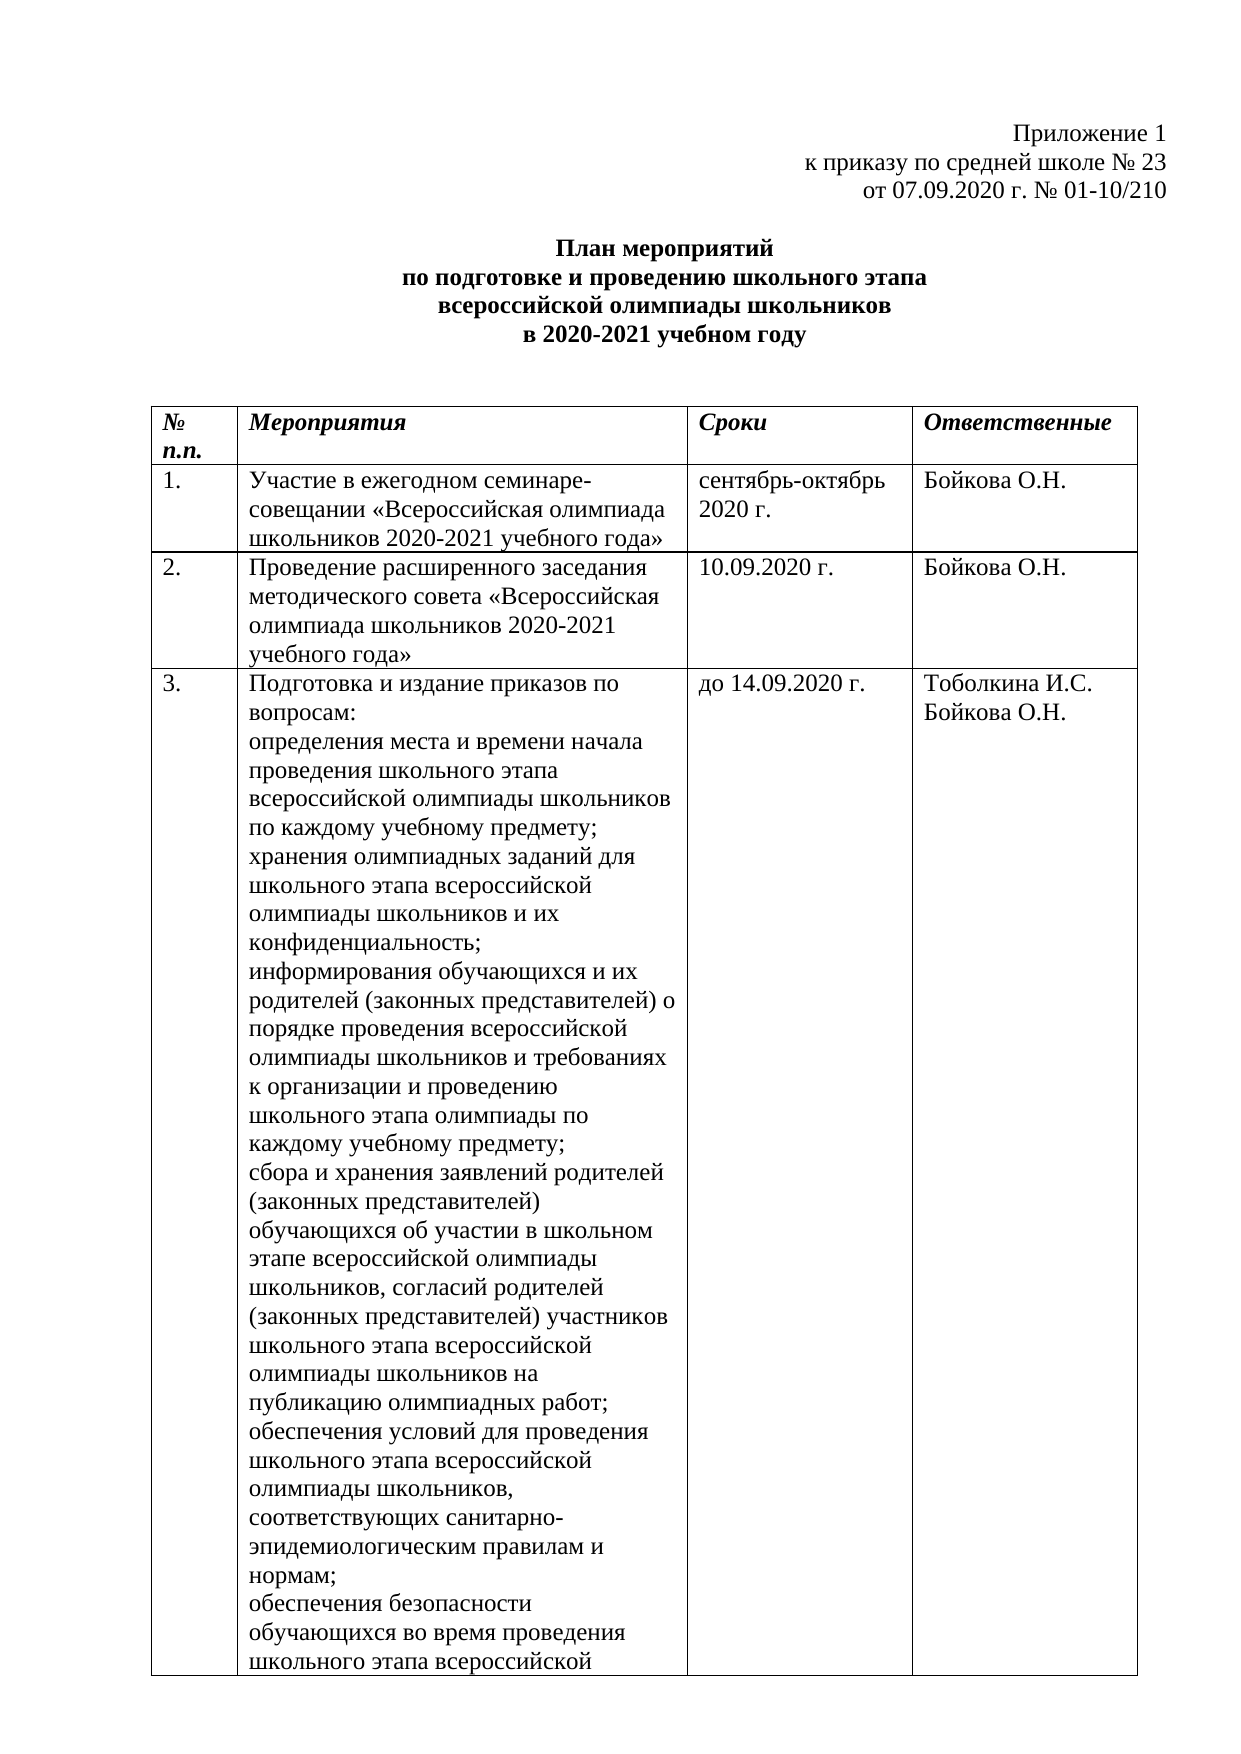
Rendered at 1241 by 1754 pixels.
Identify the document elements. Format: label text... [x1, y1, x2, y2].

table_cell 1. [152, 465, 237, 551]
text к приказу по средней школе № 23 [162, 147, 1167, 176]
table_cell сентябрь-октябрь 2020 г. [688, 465, 912, 551]
text по подготовке и проведению школьного этапа [162, 262, 1167, 291]
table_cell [913, 669, 1137, 1675]
table_cell Бойкова О.Н. [913, 465, 1137, 551]
table_cell до 14.09.2020 г. [688, 669, 912, 1675]
table_cell Участие в ежегодном семинаре-совещании «Всероссийская олимпиада школьников 2020-2021 учебного года» [238, 465, 687, 551]
text от 07.09.2020 г. № 01-10/210 [162, 176, 1167, 204]
table_header Ответственные [913, 407, 1137, 464]
table_cell 2. [152, 553, 237, 667]
table_cell 3. [152, 669, 237, 1675]
table_header № п.п. [152, 407, 237, 464]
text Приложение 1 [162, 118, 1167, 147]
text всероссийской олимпиады школьников [162, 291, 1167, 319]
table_header Сроки [688, 407, 912, 464]
table_cell Проведение расширенного заседания методического совета «Всероссийская олимпиада школьников 2020-2021 учебного года» [238, 553, 687, 667]
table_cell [238, 669, 687, 1675]
table_cell Бойкова О.Н. [913, 553, 1137, 667]
table_cell 10.09.2020 г. [688, 553, 912, 667]
text План мероприятий [162, 233, 1167, 262]
table_header Мероприятия [238, 407, 687, 464]
text в 2020-2021 учебном году [162, 319, 1167, 348]
